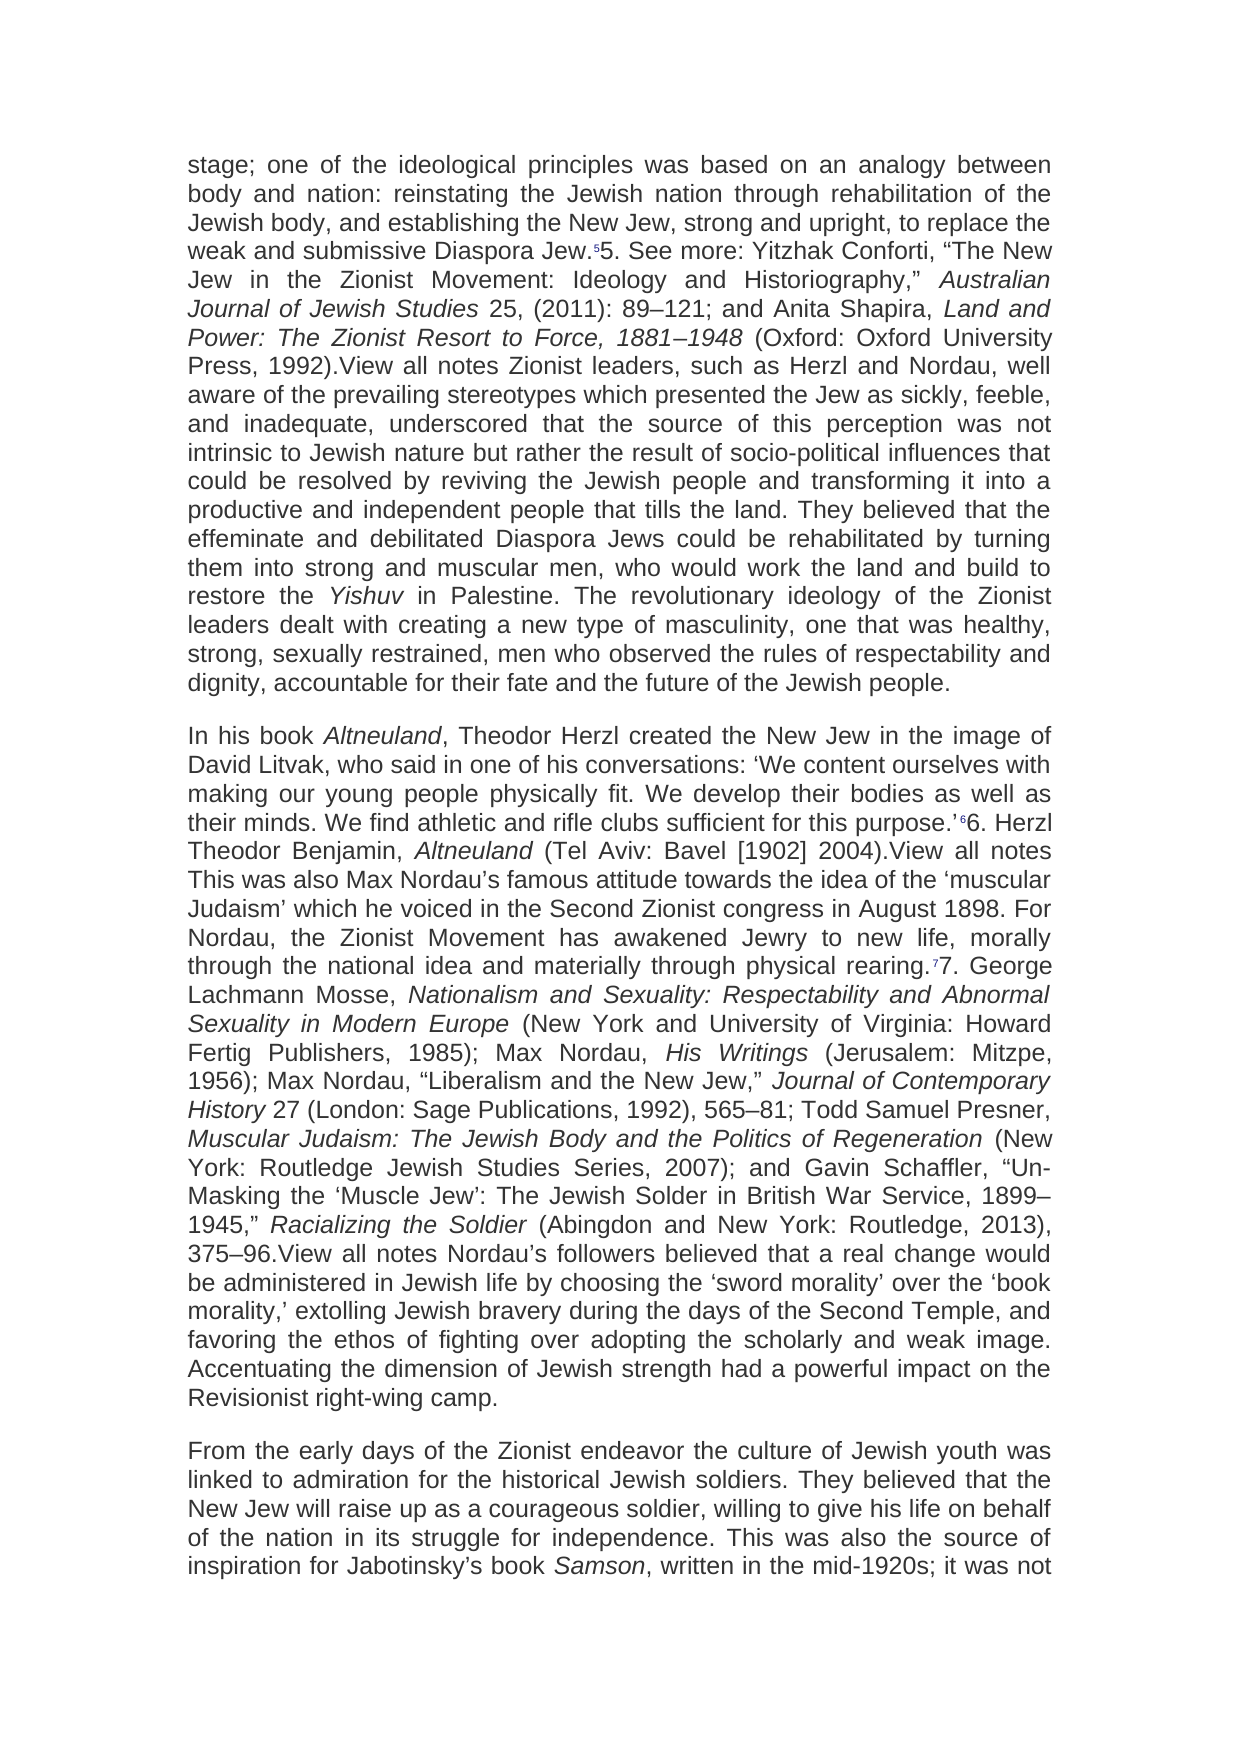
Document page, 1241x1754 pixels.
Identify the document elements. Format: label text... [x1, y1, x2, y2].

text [187, 1436, 1053, 1580]
text In his book Altneuland, Theodor Herzl created the New Jew in the image of David Litvak, who said in one of his conversations: ‘We content ourselves with making our young people physically fit. We develop their bodies as well as their minds. We find athletic and rifle clubs sufficient for this purpose.’66. Herzl Theodor Benjamin, Altneuland (Tel Aviv: Bavel [1902] 2004).View all notes This was also Max Nordau’s famous attitude towards the idea of the ‘muscular Judaism’ which he voiced in the Second Zionist congress in August 1898. For Nordau, the Zionist Movement has awakened Jewry to new life, morally through the national idea and materially through physical rearing.77. George Lachmann Mosse, Nationalism and Sexuality: Respectability and Abnormal Sexuality in Modern Europe (New York and University of Virginia: Howard Fertig Publishers, 1985); Max Nordau, His Writings (Jerusalem: Mitzpe, 1956); Max Nordau, “Liberalism and the New Jew,” Journal of Contemporary History 27 (London: Sage Publications, 1992), 565–81; Todd Samuel Presner, Muscular Judaism: The Jewish Body and the Politics of Regeneration (New York: Routledge Jewish Studies Series, 2007); and Gavin Schaffler, “Un-Masking the ‘Muscle Jew’: The Jewish Solder in British War Service, 1899–1945,” Racializing the Soldier (Abingdon and New York: Routledge, 2013), 375–96.View all notes Nordau’s followers believed that a real change would be administered in Jewish life by choosing the ‘sword morality’ over the ‘book morality,’ extolling Jewish bravery during the days of the Second Temple, and favoring the ethos of fighting over adopting the scholarly and weak image. Accentuating the dimension of Jewish strength had a powerful impact on the Revisionist right-wing camp. [187, 721, 1053, 1411]
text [187, 150, 1053, 696]
